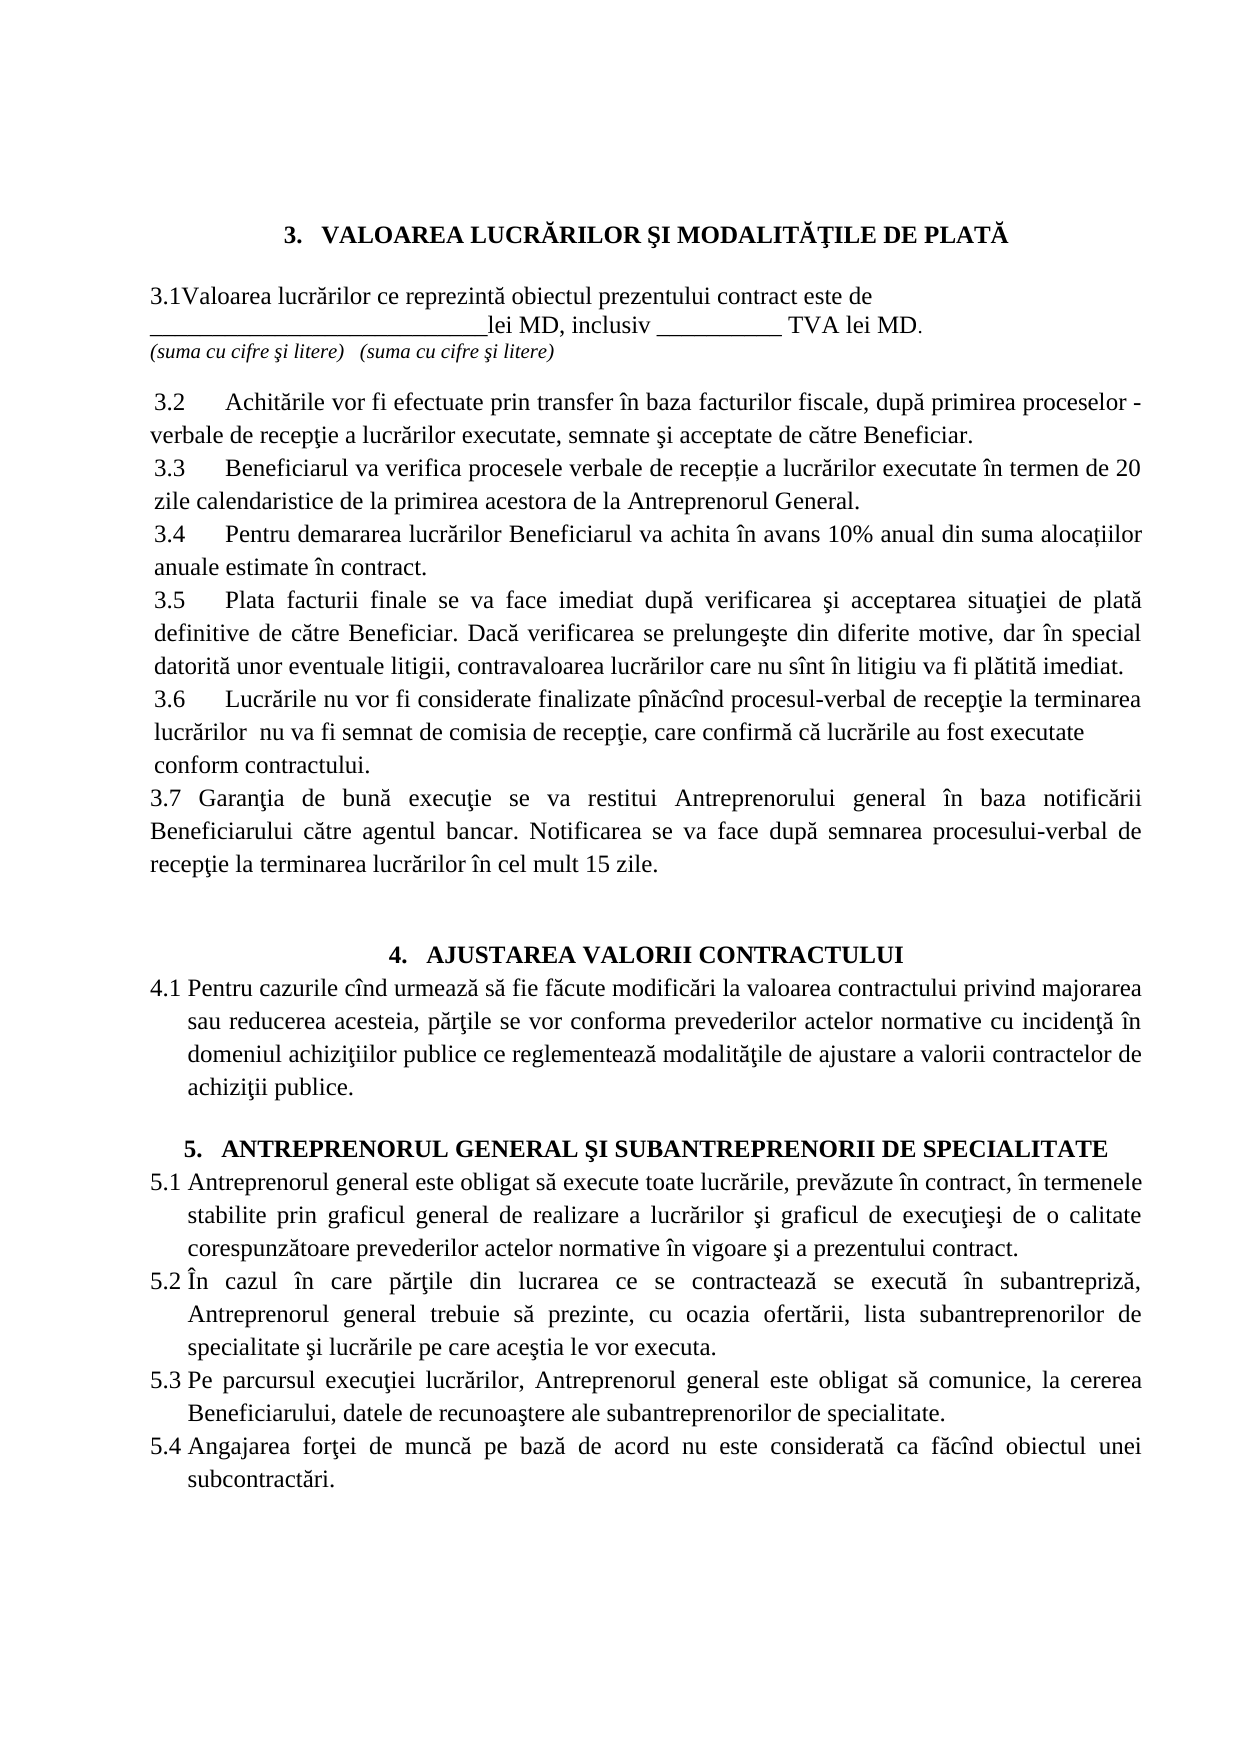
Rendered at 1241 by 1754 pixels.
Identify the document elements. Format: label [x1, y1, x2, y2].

table_cell [139, 150, 1154, 1604]
